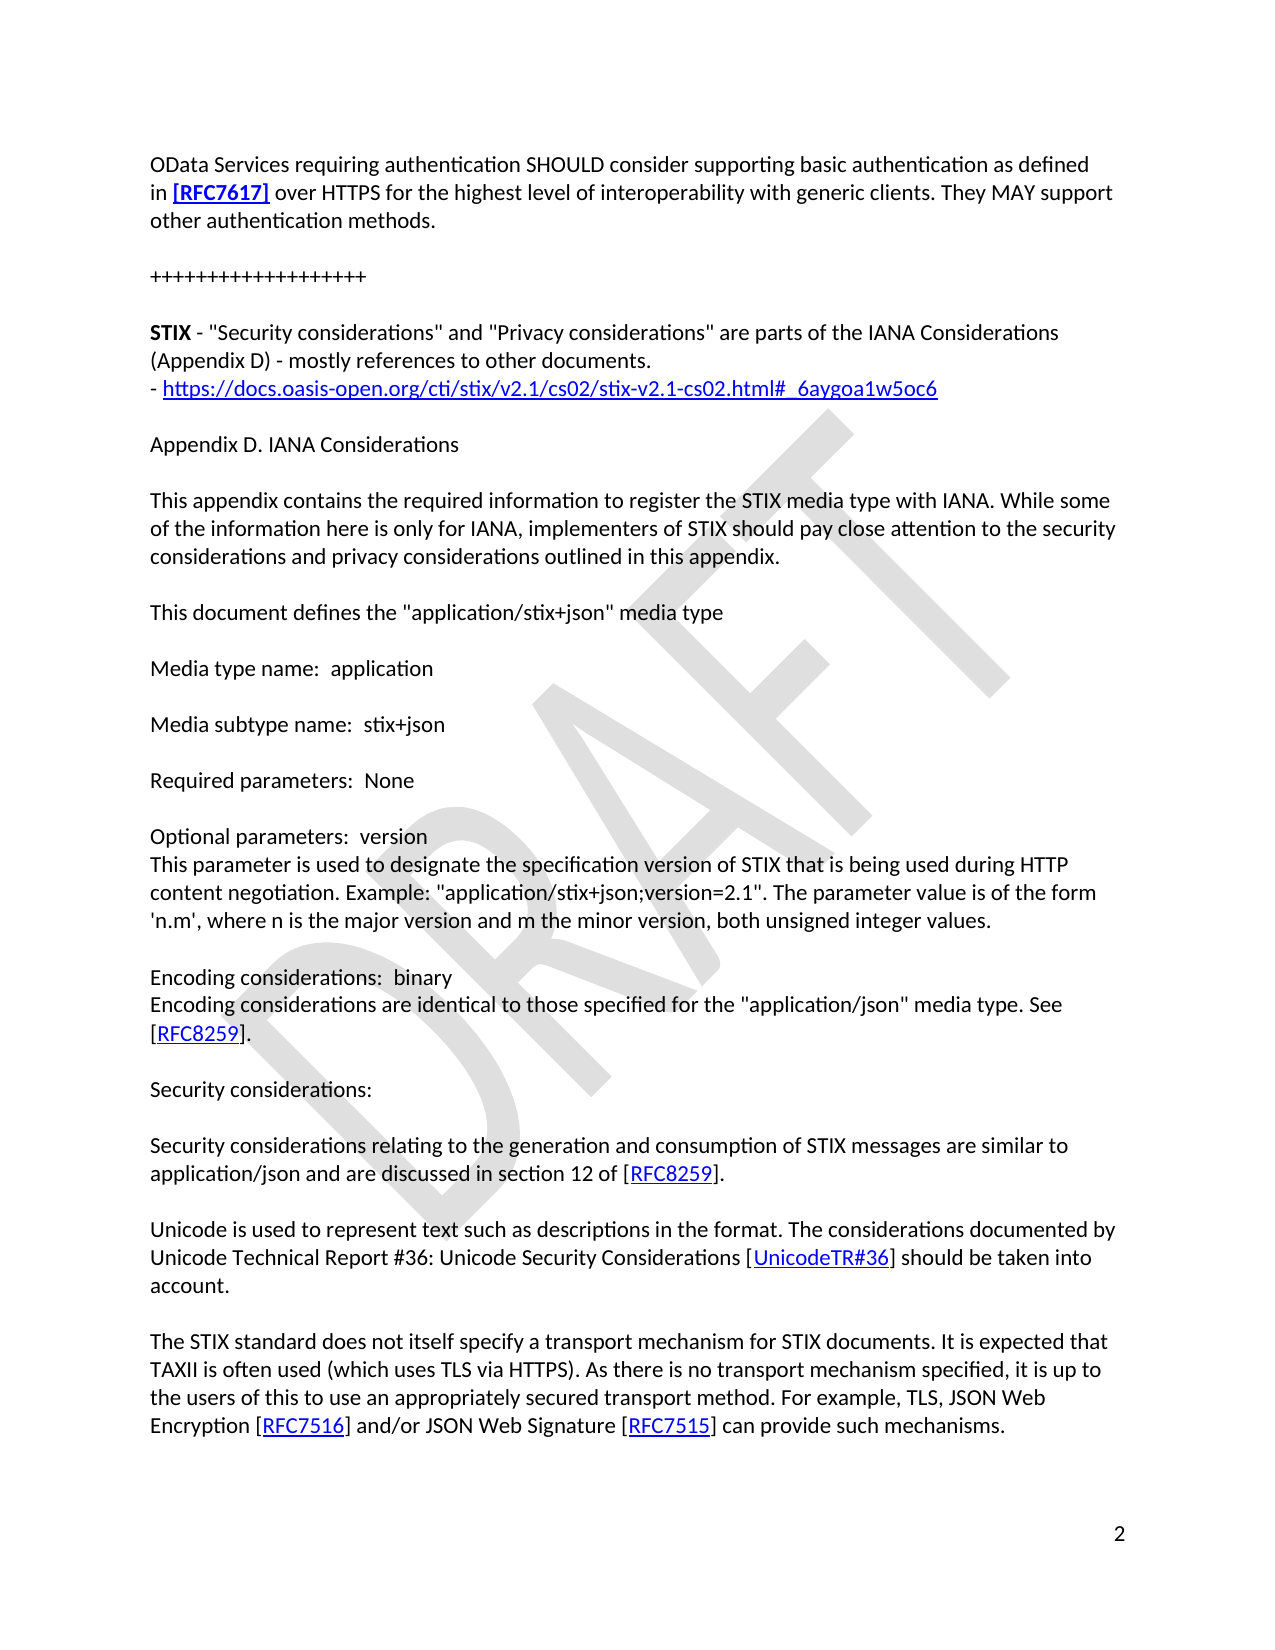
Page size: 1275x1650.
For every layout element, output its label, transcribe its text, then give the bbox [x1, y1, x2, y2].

text Security considerations: [150, 1075, 1125, 1103]
text Media subtype name: stix+json [150, 710, 1125, 738]
text Required parameters: None [150, 766, 1125, 794]
text Encoding considerations are identical to those specified for the "application/json" media type. See [RFC8259]. [150, 991, 1125, 1047]
text The STIX standard does not itself specify a transport mechanism for STIX documents. It is expected that TAXII is often used (which uses TLS via HTTPS). As there is no transport mechanism specified, it is up to the users of this to use an appropriately secured transport method. For example, TLS, JSON Web Encryption [RFC7516] and/or JSON Web Signature [RFC7515] can provide such mechanisms. [150, 1327, 1125, 1439]
text Appendix D. IANA Considerations [150, 430, 1125, 458]
text This document defines the "application/stix+json" media type [150, 598, 1125, 626]
text This parameter is used to designate the specification version of STIX that is being used during HTTP content negotiation. Example: "application/stix+json;version=2.1". The parameter value is of the form 'n.m', where n is the major version and m the minor version, both unsigned integer values. [150, 851, 1125, 934]
text Unicode is used to represent text such as descriptions in the format. The considerations documented by Unicode Technical Report #36: Unicode Security Considerations [UnicodeTR#36] should be taken into account. [150, 1215, 1125, 1299]
text +++++++++++++++++++ STIX - "Security considerations" and "Privacy considerations" are parts of the IANA Considerations (Appendix D) - mostly references to other documents. - https://docs.oasis-open.org/cti/stix/v2.1/cs02/stix-v2.1-cs02.html#_6aygoa1w5oc6 [150, 262, 1125, 430]
text Media type name: application [150, 654, 1125, 682]
text Security considerations relating to the generation and consumption of STIX messages are similar to application/json and are discussed in section 12 of [RFC8259]. [150, 1131, 1125, 1187]
text This appendix contains the required information to register the STIX media type with IANA. While some of the information here is only for IANA, implementers of STIX should pay close attention to the security considerations and privacy considerations outlined in this appendix. [150, 486, 1125, 570]
text OData Services requiring authentication SHOULD consider supporting basic authentication as defined in [RFC7617] over HTTPS for the highest level of interoperability with generic clients. They MAY support other authentication methods. [150, 150, 1125, 234]
text Encoding considerations: binary [150, 963, 1125, 991]
text Optional parameters: version [150, 822, 1125, 851]
